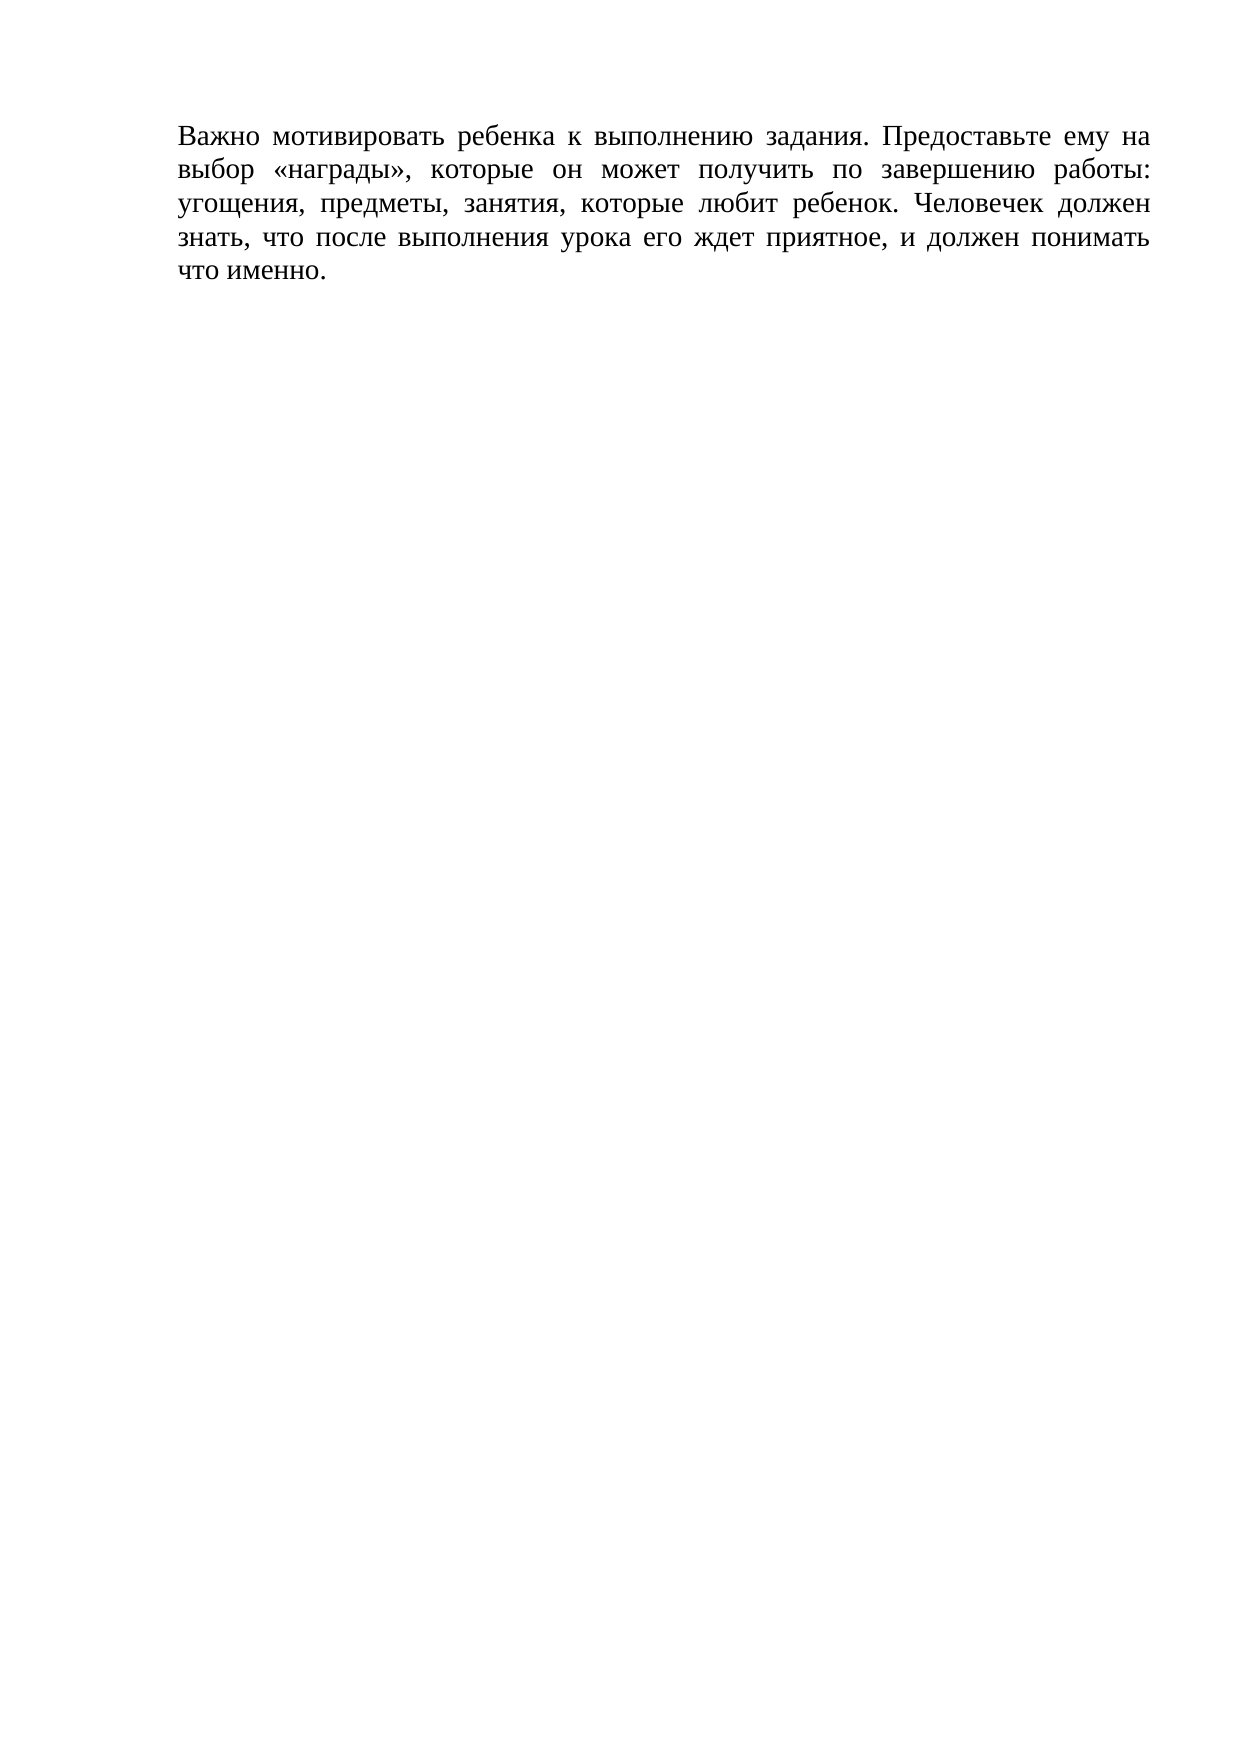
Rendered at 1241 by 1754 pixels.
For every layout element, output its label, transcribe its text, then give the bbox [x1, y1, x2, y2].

text Важно мотивировать ребенка к выполнению задания. Предоставьте ему на выбор «награды», которые он может получить по завершению работы: угощения, предметы, занятия, которые любит ребенок. Человечек должен знать, что после выполнения урока его ждет приятное, и должен понимать что именно. [177, 118, 1152, 286]
